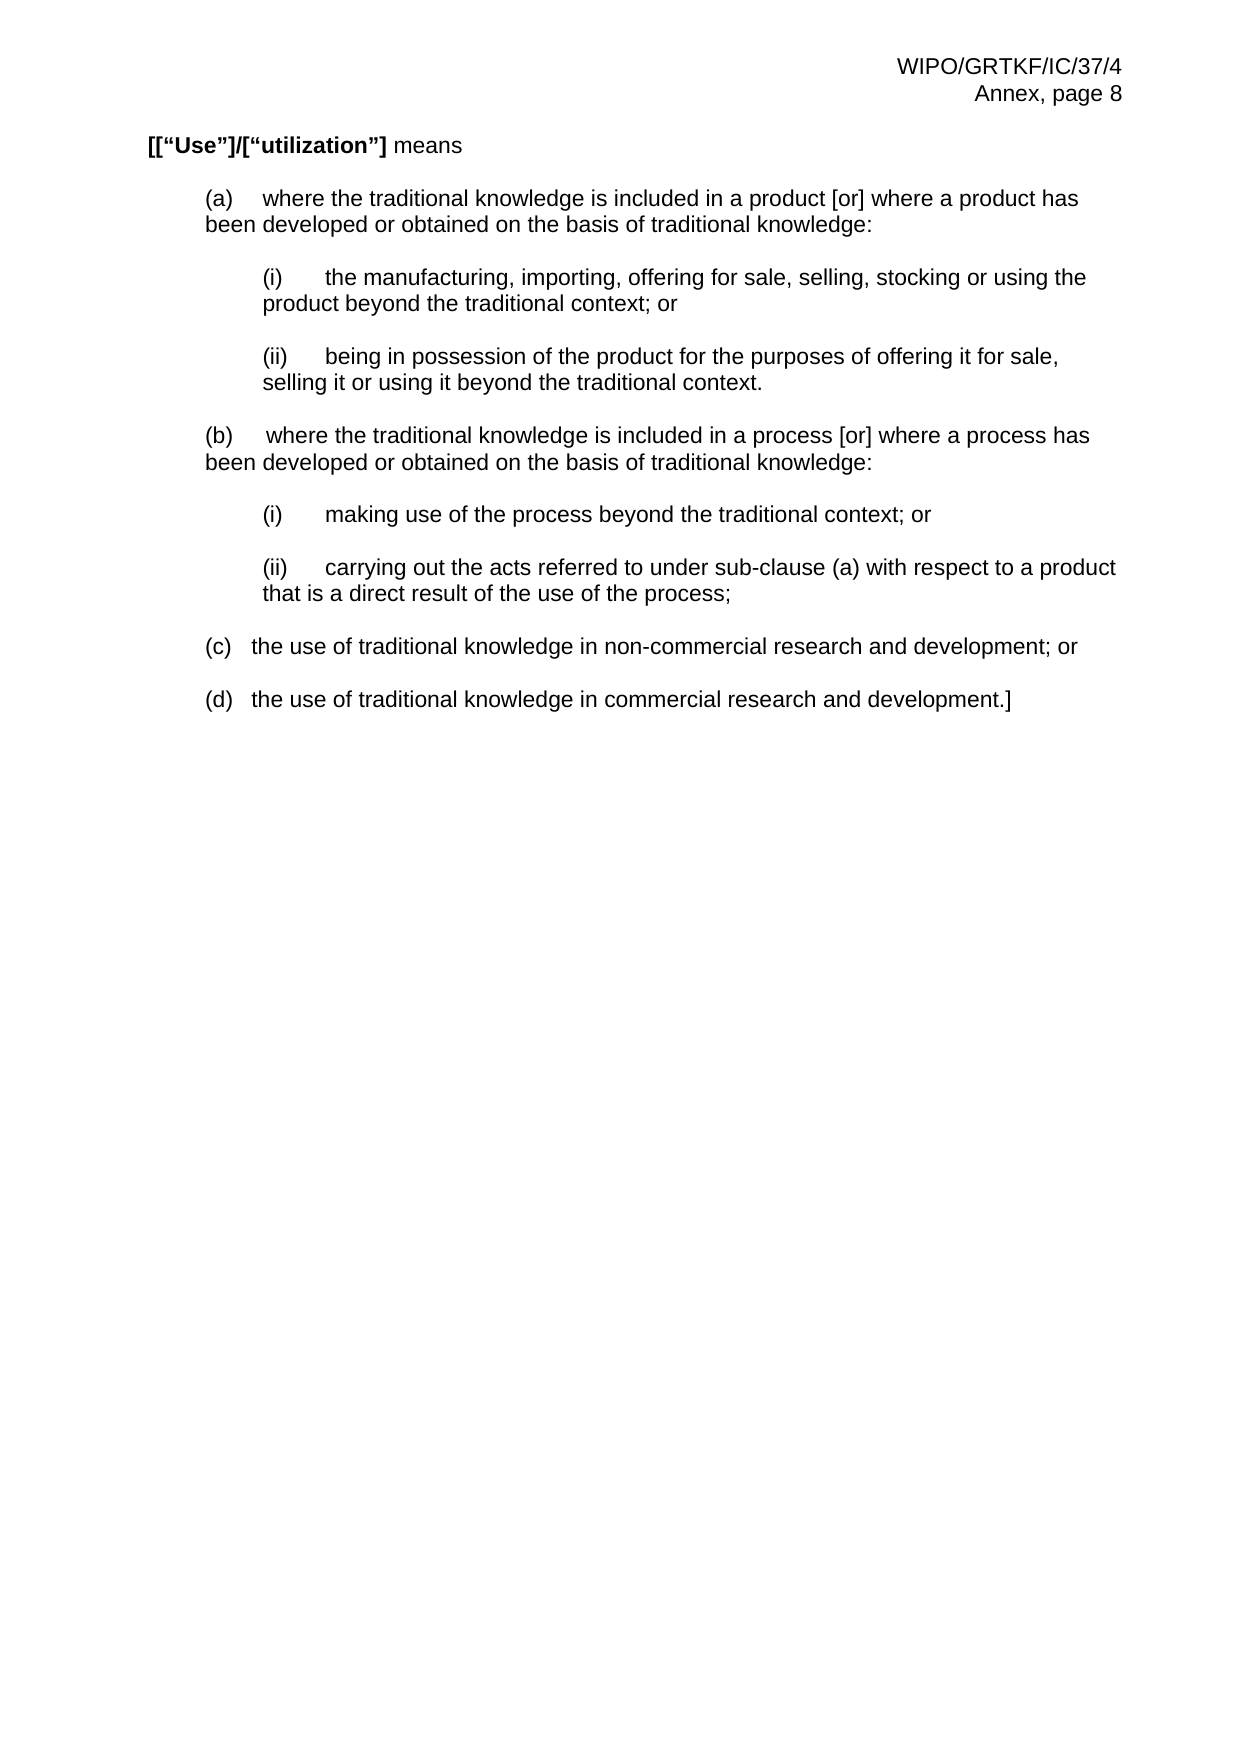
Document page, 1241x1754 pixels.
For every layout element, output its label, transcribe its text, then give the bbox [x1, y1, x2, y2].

text (ii) carrying out the acts referred to under sub-clause (a) with respect to a product that is a direct result of the use of the process; [262, 554, 1122, 607]
text (i) the manufacturing, importing, offering for sale, selling, stocking or using the product beyond the traditional context; or [262, 264, 1122, 317]
text (i) making use of the process beyond the traditional context; or [262, 501, 1122, 527]
text (d) the use of traditional knowledge in commercial research and development.] [205, 686, 1122, 712]
text (b) where the traditional knowledge is included in a process [or] where a process has been developed or obtained on the basis of traditional knowledge: [205, 422, 1122, 475]
text [[“Use”]/[“utilization”] means [148, 132, 1122, 158]
text (c) the use of traditional knowledge in non-commercial research and development; or [205, 633, 1122, 659]
text (a) where the traditional knowledge is included in a product [or] where a product has been developed or obtained on the basis of traditional knowledge: [205, 185, 1122, 238]
text (ii) being in possession of the product for the purposes of offering it for sale, selling it or using it beyond the traditional context. [262, 343, 1122, 396]
